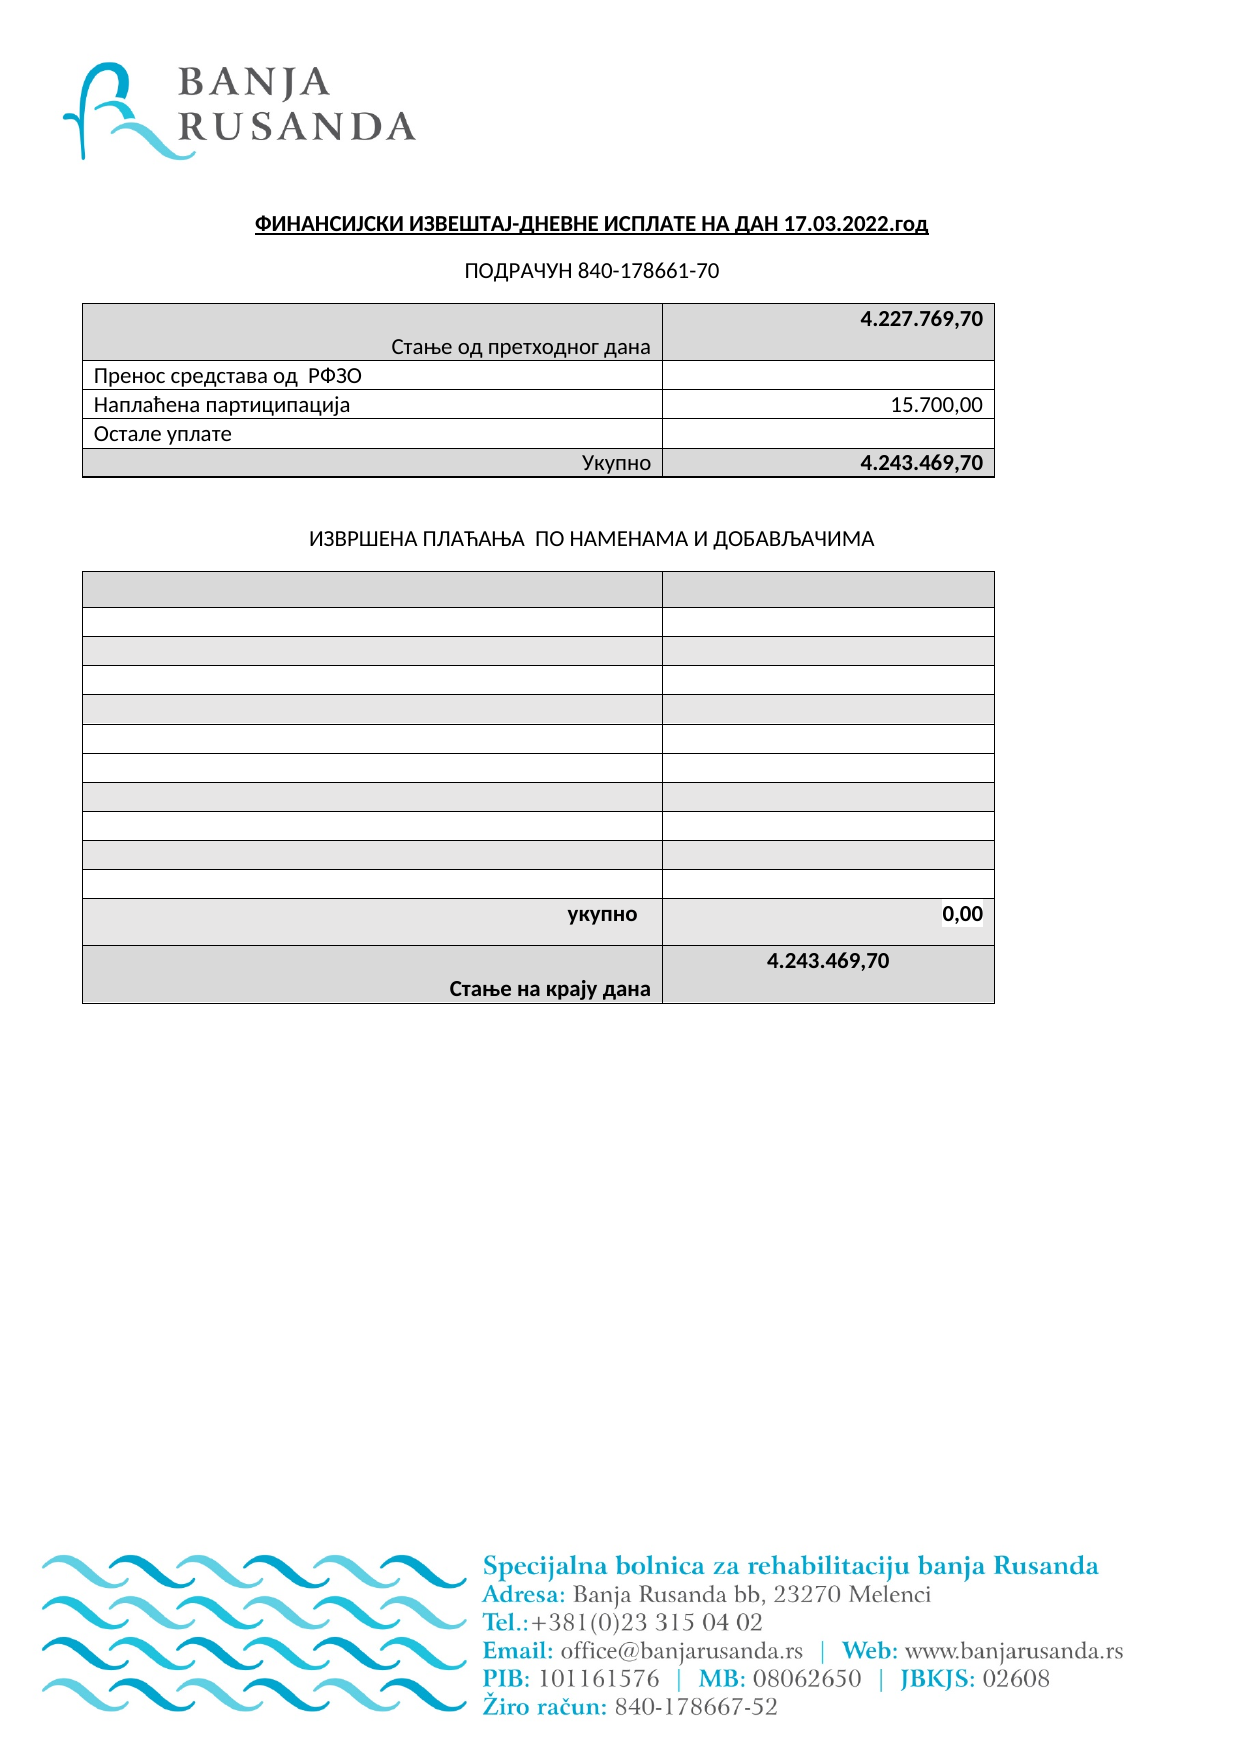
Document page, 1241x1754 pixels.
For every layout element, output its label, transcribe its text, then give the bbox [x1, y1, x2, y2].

text ИЗВРШЕНА ПЛАЋАЊА ПО НАМЕНАМА И ДОБАВЉАЧИМА [94, 524, 1090, 552]
table_cell [83, 754, 662, 782]
table_header [663, 572, 994, 607]
table_cell [83, 783, 662, 811]
table_cell [663, 637, 994, 665]
table_cell [663, 783, 994, 811]
table_cell [83, 812, 662, 840]
table_cell [83, 666, 662, 694]
table_cell Стање на крају дана [83, 946, 662, 1002]
table_cell [83, 870, 662, 898]
table_cell [663, 666, 994, 694]
text ФИНАНСИЈСКИ ИЗВЕШТАЈ-ДНЕВНЕ ИСПЛАТЕ НА ДАН 17.03.2022.год [94, 210, 1090, 237]
table_cell Наплаћена партиципација [83, 390, 662, 418]
table_cell [663, 870, 994, 898]
table_cell [83, 695, 662, 723]
table_header Стање од претходног дана [83, 304, 662, 360]
picture [0, 0, 1240, 210]
table_header [83, 572, 662, 607]
table_cell Остале уплате [83, 419, 662, 447]
table_cell Пренос средстава од РФЗО [83, 361, 662, 389]
table_cell [83, 841, 662, 869]
table_cell [663, 812, 994, 840]
table_cell [663, 841, 994, 869]
table_cell [663, 725, 994, 752]
table_cell [83, 608, 662, 636]
table_cell Укупно [83, 449, 662, 476]
table_cell 0,00 [663, 899, 994, 945]
table_header 4.227.769,70 [663, 304, 994, 360]
table_cell [83, 725, 662, 752]
table_cell [663, 695, 994, 723]
table_cell 4.243.469,70 [663, 449, 994, 476]
table_cell 15.700,00 [663, 390, 994, 418]
text ПОДРАЧУН 840-178661-70 [94, 256, 1090, 284]
table_cell [663, 754, 994, 782]
picture [0, 1513, 1240, 1753]
table_cell [663, 419, 994, 447]
table_cell [663, 361, 994, 389]
table_cell укупно [83, 899, 662, 945]
table_cell [83, 637, 662, 665]
table_cell 4.243.469,70 [663, 946, 994, 1002]
table_cell [663, 608, 994, 636]
